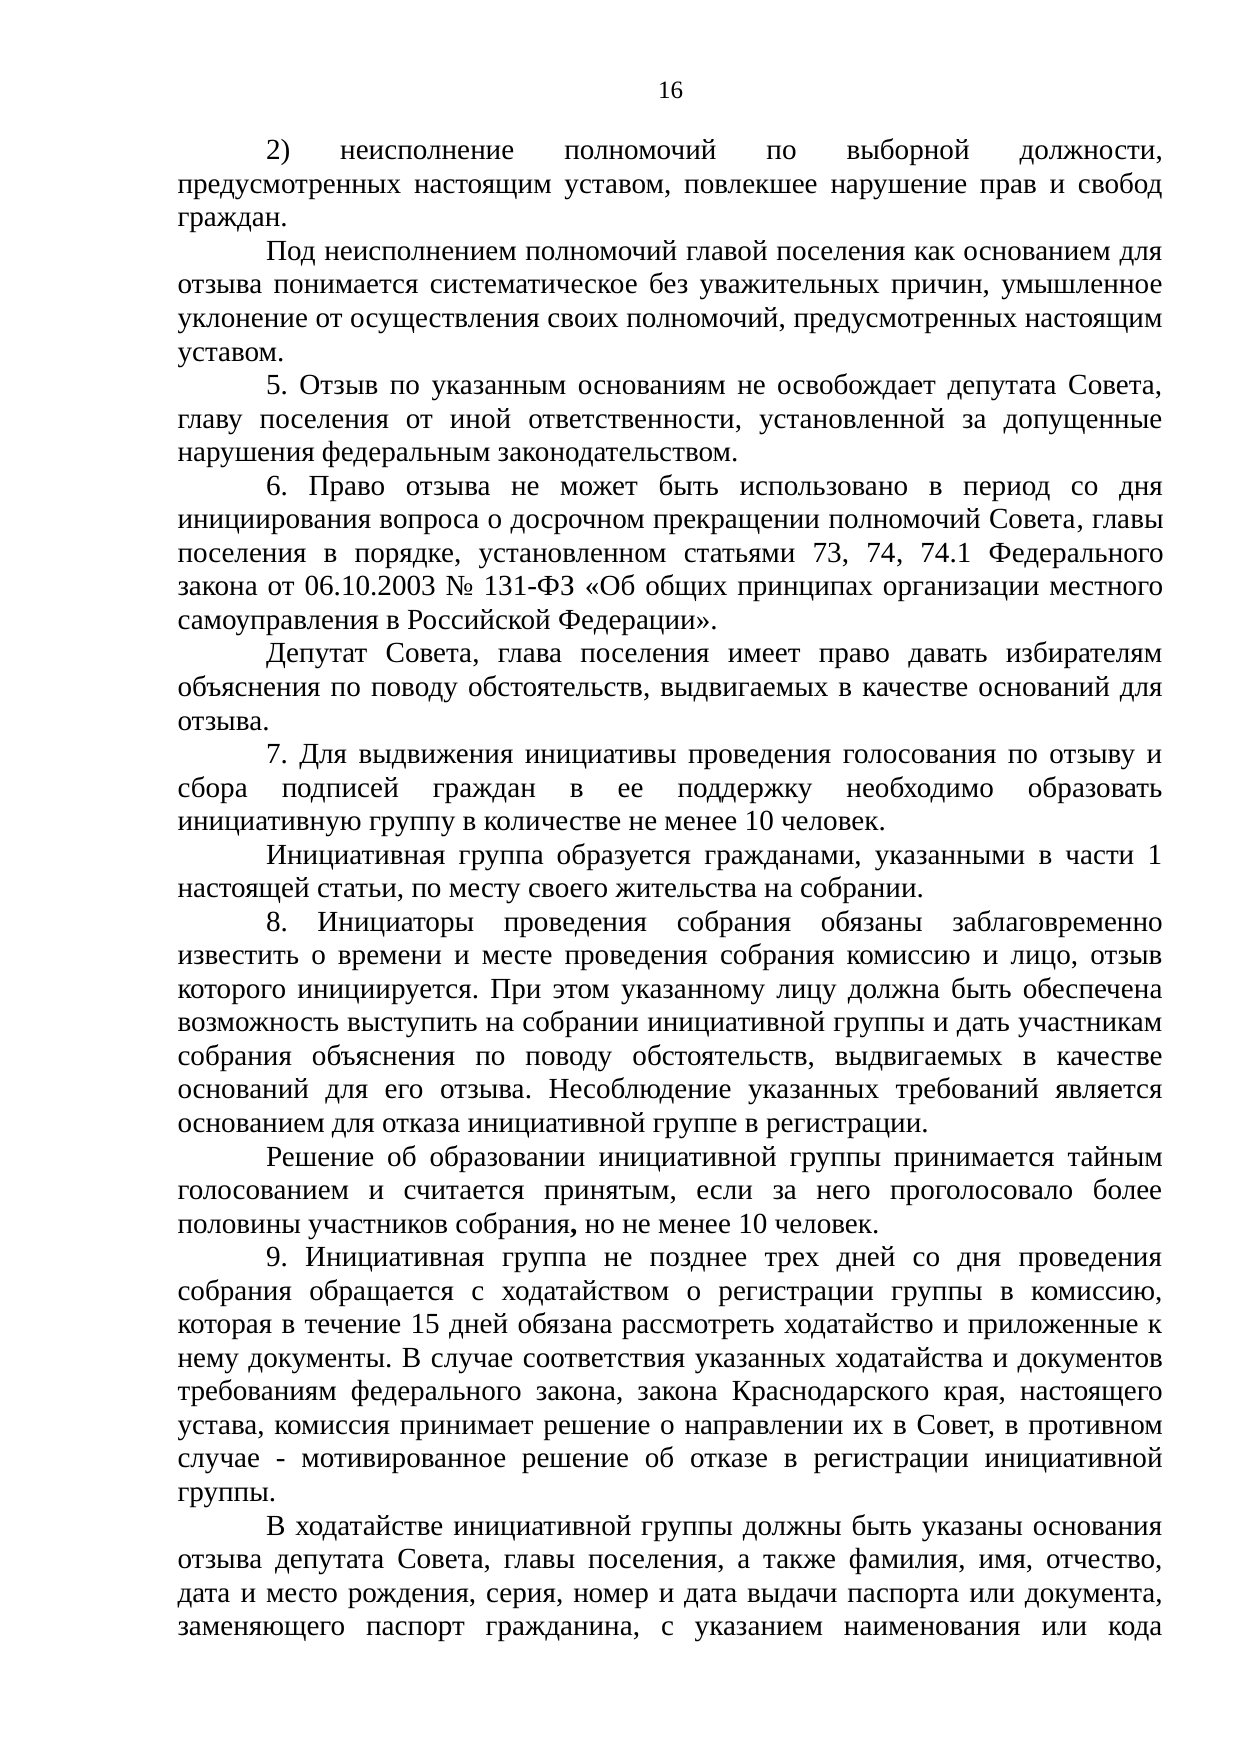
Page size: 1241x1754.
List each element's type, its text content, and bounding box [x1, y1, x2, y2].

text Под неисполнением полномочий главой поселения как основанием для отзыва понимается систематическое без уважительных причин, умышленное уклонение от осуществления своих полномочий, предусмотренных настоящим уставом. [177, 233, 1163, 367]
text Инициативная группа образуется гражданами, указанными в части 1 настоящей статьи, по месту своего жительства на собрании. [177, 837, 1163, 904]
text Депутат Совета, глава поселения имеет право давать избирателям объяснения по поводу обстоятельств, выдвигаемых в качестве оснований для отзыва. [177, 636, 1163, 736]
text 8. Инициаторы проведения собрания обязаны заблаговременно известить о времени и месте проведения собрания комиссию и лицо, отзыв которого инициируется. При этом указанному лицу должна быть обеспечена возможность выступить на собрании инициативной группы и дать участникам собрания объяснения по поводу обстоятельств, выдвигаемых в качестве оснований для его отзыва. Несоблюдение указанных требований является основанием для отказа инициативной группе в регистрации. [177, 904, 1163, 1139]
text 7. Для выдвижения инициативы проведения голосования по отзыву и сбора подписей граждан в ее поддержку необходимо образовать инициативную группу в количестве не менее 10 человек. [177, 736, 1163, 837]
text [177, 1508, 1163, 1642]
text Решение об образовании инициативной группы принимается тайным голосованием и считается принятым, если за него проголосовало более половины участников собрания, но не менее 10 человек. [177, 1139, 1163, 1239]
text 6. Право отзыва не может быть использовано в период со дня инициирования вопроса о досрочном прекращении полномочий Совета, главы поселения в порядке, установленном статьями 73, 74, 74.1 Федерального закона от 06.10.2003 № 131-ФЗ «Об общих принципах организации местного самоуправления в Российской Федерации». [177, 468, 1163, 636]
subtitle 5. Отзыв по указанным основаниям не освобождает депутата Совета, главу поселения от иной ответственности, установленной за допущенные нарушения федеральным законодательством. [177, 367, 1163, 468]
subtitle 2) неисполнение полномочий по выборной должности, предусмотренных настоящим уставом, повлекшее нарушение прав и свобод граждан. [177, 132, 1163, 233]
text 9. Инициативная группа не позднее трех дней со дня проведения собрания обращается с ходатайством о регистрации группы в комиссию, которая в течение 15 дней обязана рассмотреть ходатайство и приложенные к нему документы. В случае соответствия указанных ходатайства и документов требованиям федерального закона, закона Краснодарского края, настоящего устава, комиссия принимает решение о направлении их в Совет, в противном случае - мотивированное решение об отказе в регистрации инициативной группы. [177, 1239, 1163, 1508]
